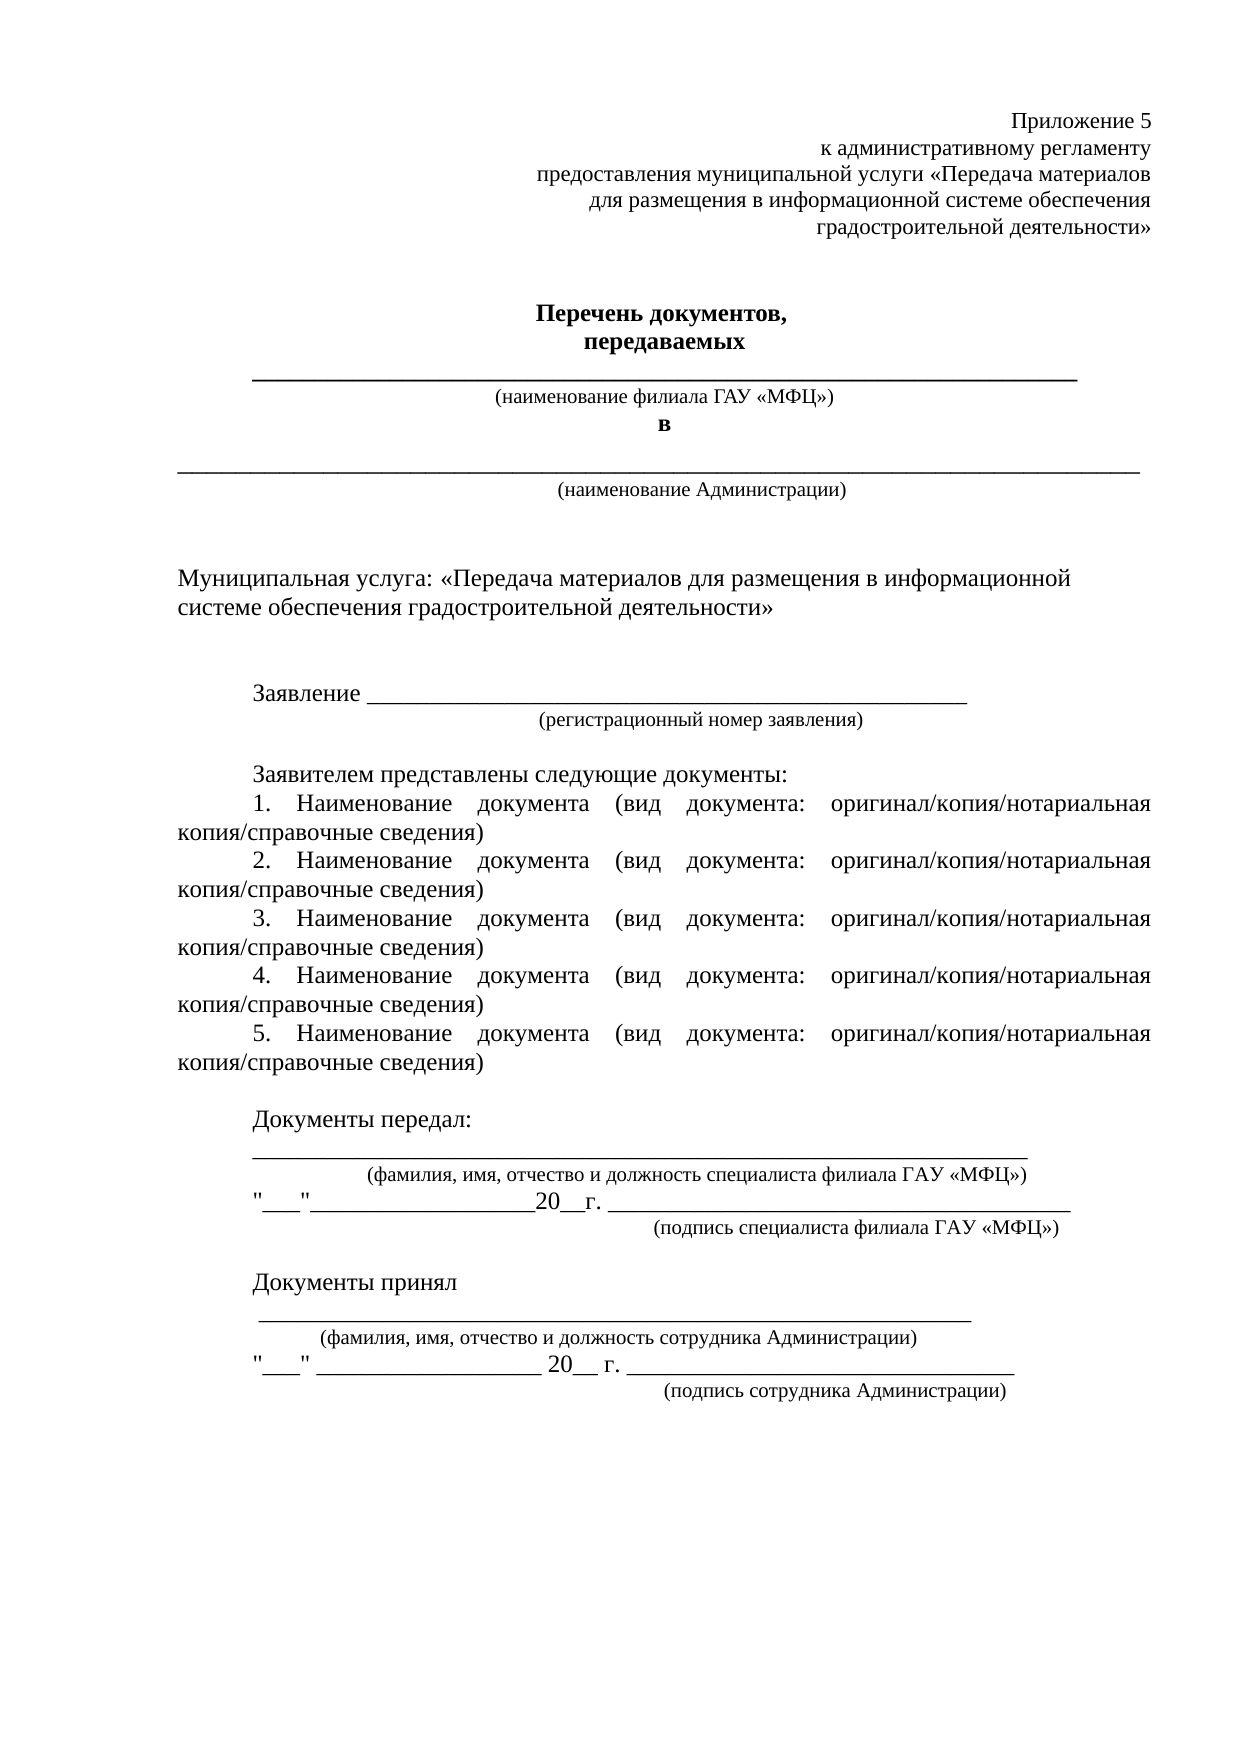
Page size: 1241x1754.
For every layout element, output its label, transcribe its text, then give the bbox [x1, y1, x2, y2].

text 3. Наименование документа (вид документа: оригинал/копия/нотариальная копия/справочные сведения) [177, 903, 1152, 961]
text Документы принял [177, 1267, 1152, 1296]
text (наименование Администрации) [177, 476, 1152, 534]
text Документы передал: [177, 1104, 1152, 1133]
subtitle Перечень документов, передаваемых __________________________________________________________________ (наименование филиала ГАУ «МФЦ») в [177, 298, 1152, 437]
text Заявителем представлены следующие документы: [177, 759, 1152, 788]
text 2. Наименование документа (вид документа: оригинал/копия/нотариальная копия/справочные сведения) [177, 846, 1152, 903]
text "___" __________________ 20__ г. _______________________________ [177, 1349, 1152, 1378]
text _________________________________________________________ [177, 1296, 1152, 1325]
text (подпись специалиста филиала ГАУ «МФЦ») [177, 1215, 1152, 1239]
text (фамилия, имя, отчество и должность сотрудника Администрации) [177, 1325, 1152, 1349]
text Муниципальная услуга: «Передача материалов для размещения в информационной системе обеспечения градостроительной деятельности» [177, 563, 1152, 620]
text __________________________________________________________________ [177, 443, 1152, 476]
text Заявление ________________________________________________ [177, 678, 1152, 707]
text Приложение 5 [532, 107, 1152, 134]
text (фамилия, имя, отчество и должность специалиста филиала ГАУ «МФЦ») [177, 1162, 1152, 1186]
text предоставления муниципальной услуги «Передача материалов для размещения в информационной системе обеспечения градостроительной деятельности» [532, 160, 1152, 239]
text (подпись сотрудника Администрации) [177, 1378, 1152, 1402]
text 5. Наименование документа (вид документа: оригинал/копия/нотариальная копия/справочные сведения) [177, 1018, 1152, 1076]
text ______________________________________________________________ [177, 1133, 1152, 1162]
text 1. Наименование документа (вид документа: оригинал/копия/нотариальная копия/справочные сведения) [177, 788, 1152, 846]
text "___"__________________20__г. _____________________________________ [177, 1186, 1152, 1215]
text 4. Наименование документа (вид документа: оригинал/копия/нотариальная копия/справочные сведения) [177, 961, 1152, 1018]
text к административному регламенту [533, 134, 1152, 160]
text (регистрационный номер заявления) [177, 707, 1152, 731]
